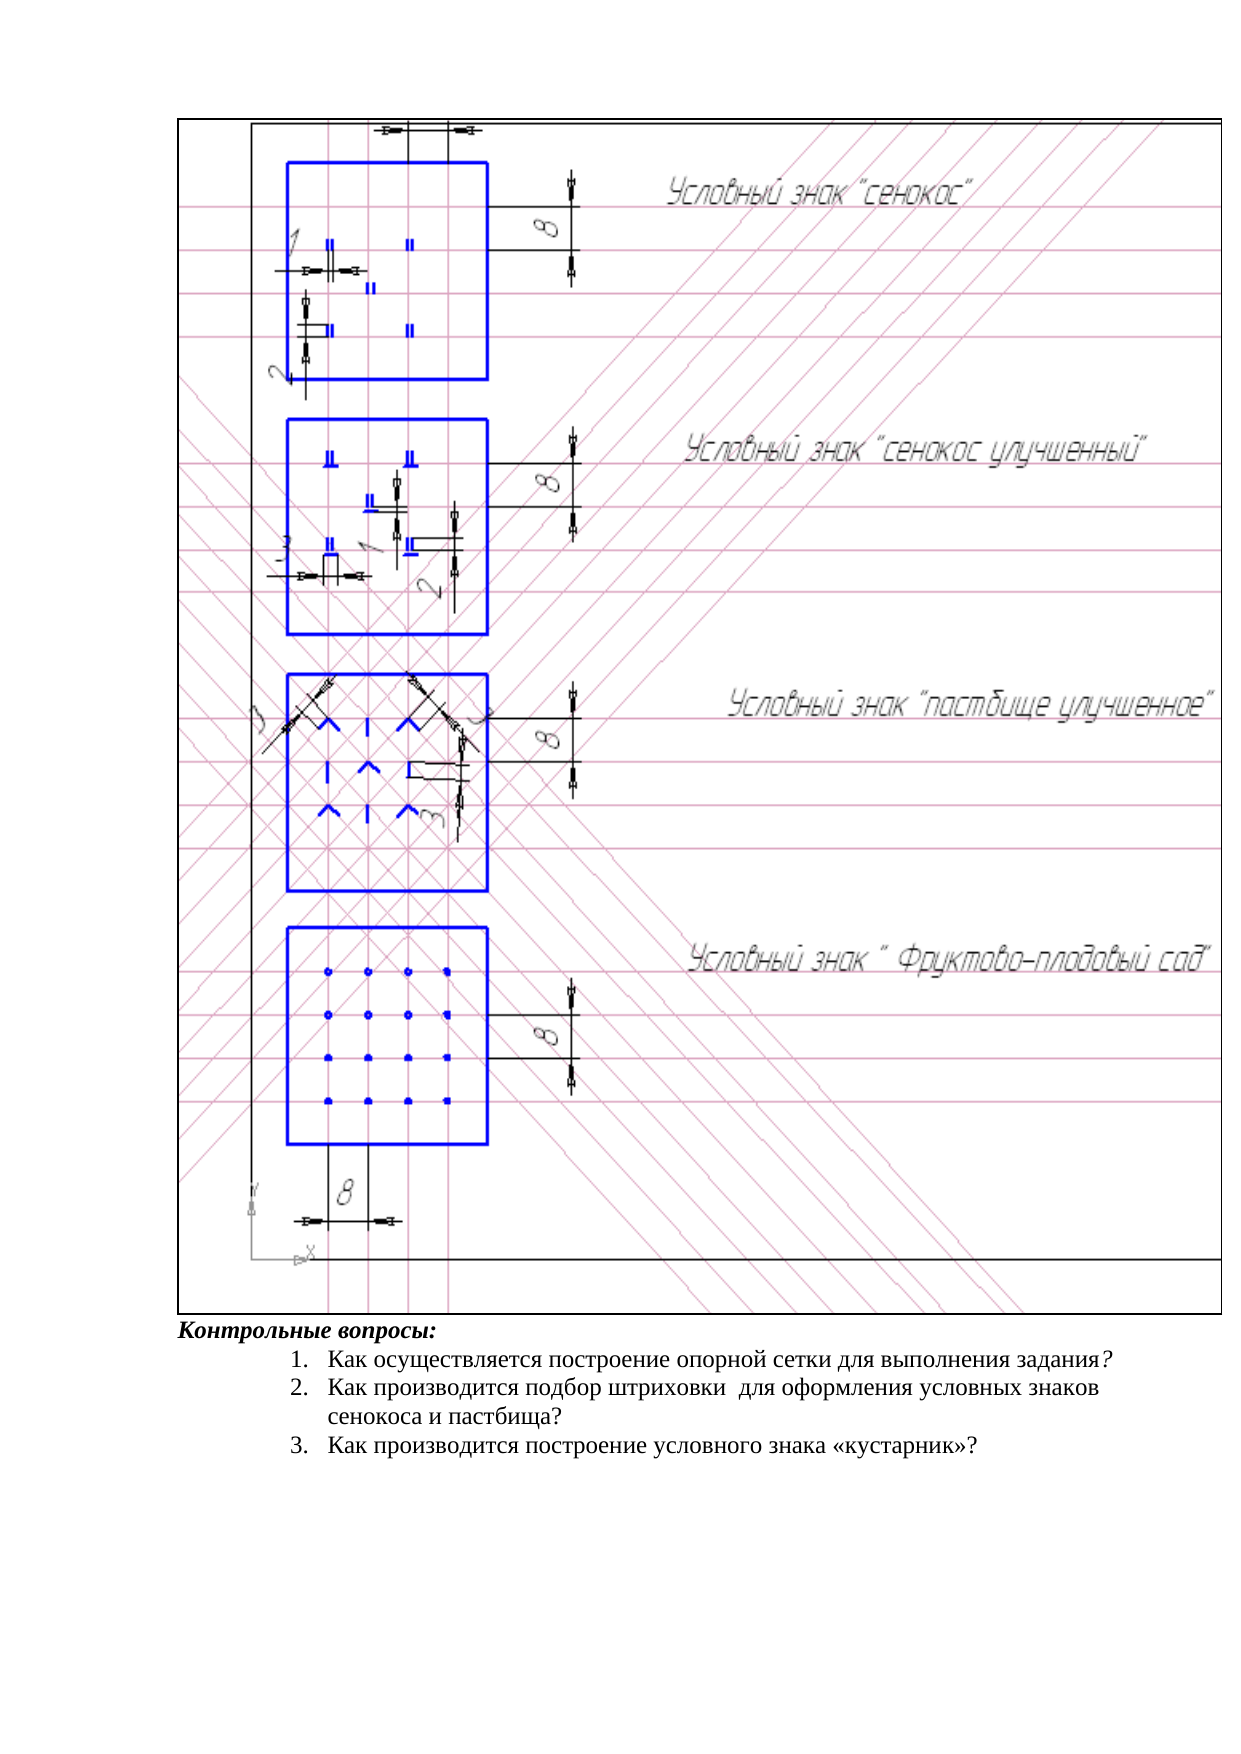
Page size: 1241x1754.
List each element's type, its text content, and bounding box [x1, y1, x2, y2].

list Как производится подбор штриховки для оформления условных знаков сенокоса и пастбища? [290, 1372, 1152, 1430]
list Как производится построение условного знака «кустарник»? [290, 1430, 1152, 1459]
picture [179, 120, 1221, 1313]
text Контрольные вопросы: [177, 1315, 1152, 1344]
list Как осуществляется построение опорной сетки для выполнения задания? [290, 1344, 1152, 1372]
